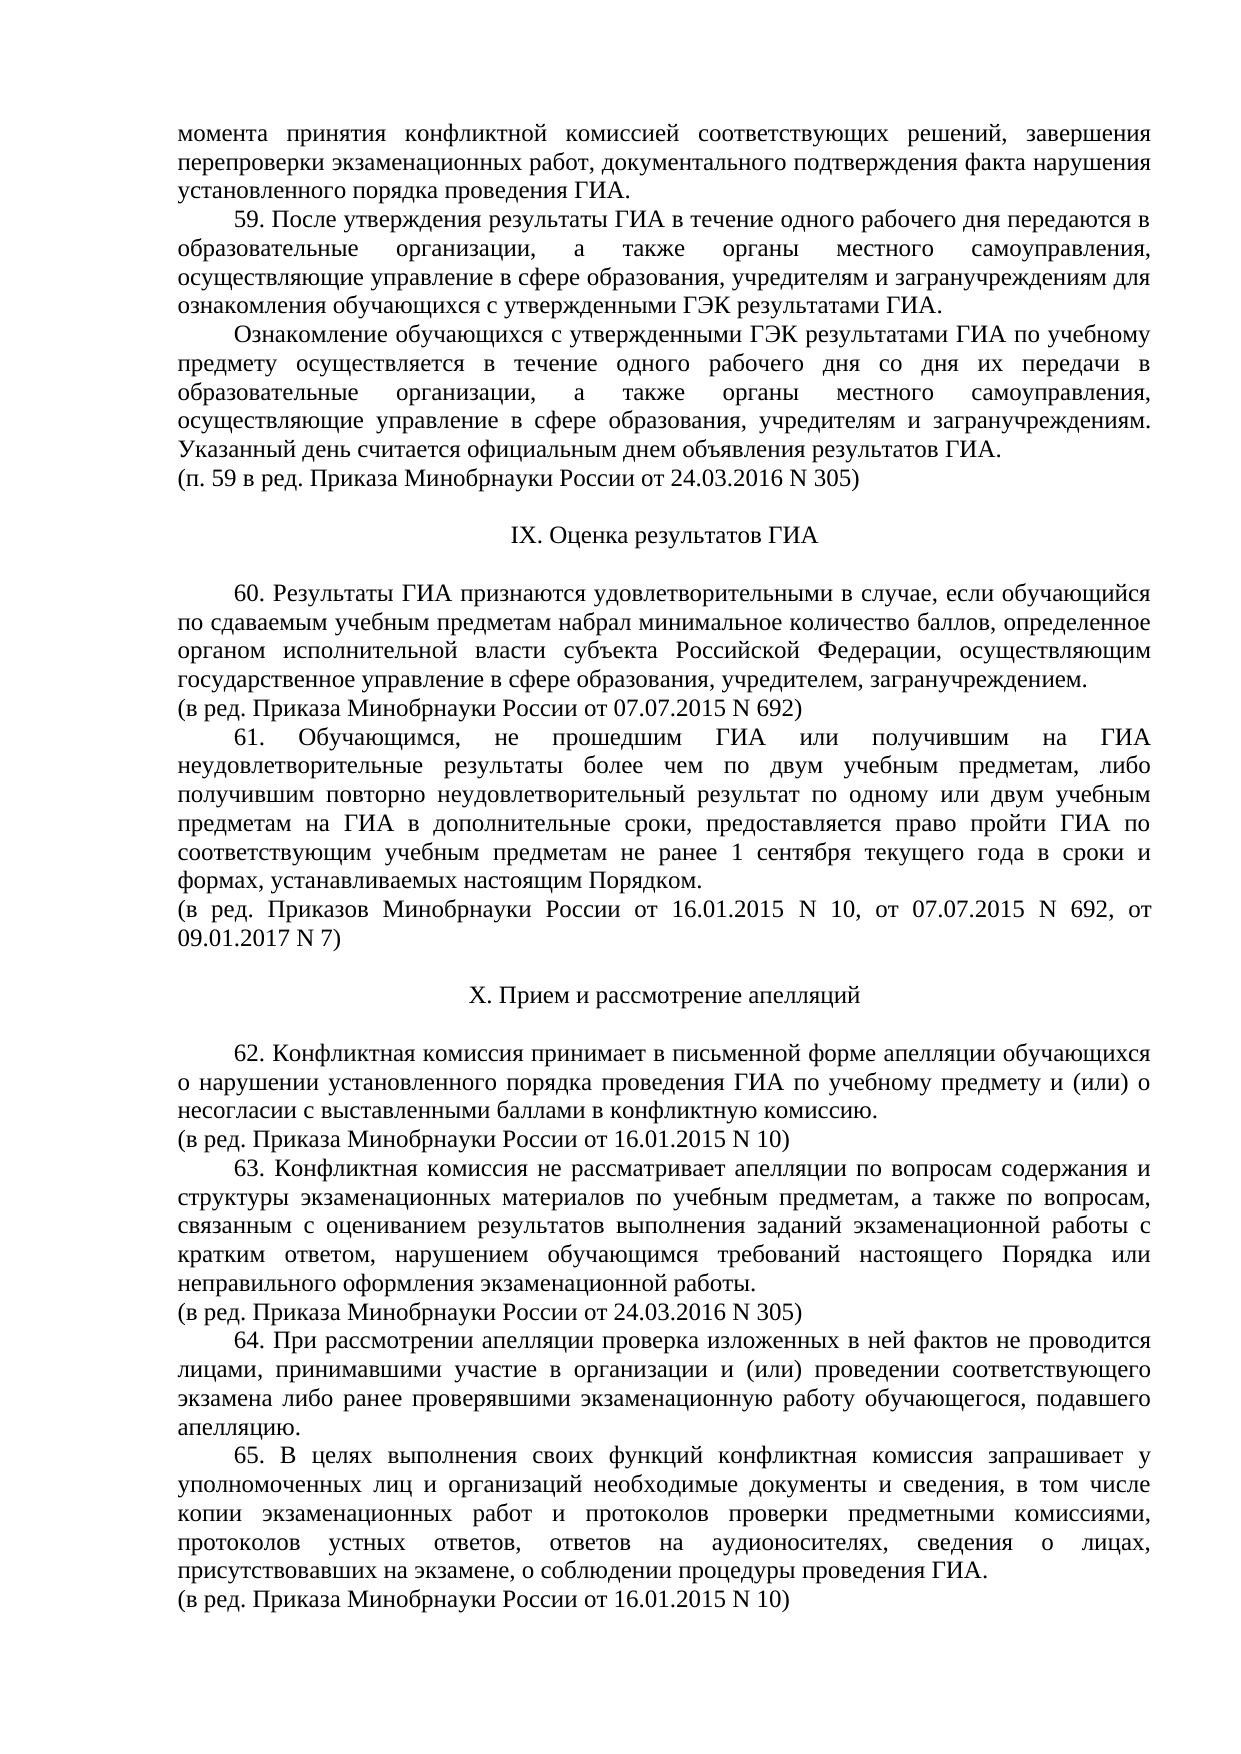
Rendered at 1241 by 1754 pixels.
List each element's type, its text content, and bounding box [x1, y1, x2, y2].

text 60. Результаты ГИА признаются удовлетворительными в случае, если обучающийся по сдаваемым учебным предметам набрал минимальное количество баллов, определенное органом исполнительной власти субъекта Российской Федерации, осуществляющим государственное управление в сфере образования, учредителем, загранучреждением. [177, 578, 1152, 693]
text (в ред. Приказа Минобрнауки России от 16.01.2015 N 10) [177, 1124, 1152, 1153]
text (п. 59 в ред. Приказа Минобрнауки России от 24.03.2016 N 305) [177, 463, 1152, 492]
text 61. Обучающимся, не прошедшим ГИА или получившим на ГИА неудовлетворительные результаты более чем по двум учебным предметам, либо получившим повторно неудовлетворительный результат по одному или двум учебным предметам на ГИА в дополнительные сроки, предоставляется право пройти ГИА по соответствующим учебным предметам не ранее 1 сентября текущего года в сроки и формах, устанавливаемых настоящим Порядком. [177, 722, 1152, 894]
text (в ред. Приказа Минобрнауки России от 07.07.2015 N 692) [177, 693, 1152, 722]
text 64. При рассмотрении апелляции проверка изложенных в ней фактов не проводится лицами, принимавшими участие в организации и (или) проведении соответствующего экзамена либо ранее проверявшими экзаменационную работу обучающегося, подавшего апелляцию. [177, 1326, 1152, 1441]
text 59. После утверждения результаты ГИА в течение одного рабочего дня передаются в образовательные организации, а также органы местного самоуправления, осуществляющие управление в сфере образования, учредителям и загранучреждениям для ознакомления обучающихся с утвержденными ГЭК результатами ГИА. [177, 204, 1152, 319]
text X. Прием и рассмотрение апелляций [177, 981, 1152, 1009]
text (в ред. Приказов Минобрнауки России от 16.01.2015 N 10, от 07.07.2015 N 692, от 09.01.2017 N 7) [177, 894, 1152, 952]
text IX. Оценка результатов ГИА [177, 521, 1152, 549]
text 62. Конфликтная комиссия принимает в письменной форме апелляции обучающихся о нарушении установленного порядка проведения ГИА по учебному предмету и (или) о несогласии с выставленными баллами в конфликтную комиссию. [177, 1038, 1152, 1124]
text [177, 118, 1152, 204]
text 63. Конфликтная комиссия не рассматривает апелляции по вопросам содержания и структуры экзаменационных материалов по учебным предметам, а также по вопросам, связанным с оцениванием результатов выполнения заданий экзаменационной работы с кратким ответом, нарушением обучающимся требований настоящего Порядка или неправильного оформления экзаменационной работы. [177, 1153, 1152, 1297]
text (в ред. Приказа Минобрнауки России от 16.01.2015 N 10) [177, 1584, 1152, 1613]
text 65. В целях выполнения своих функций конфликтная комиссия запрашивает у уполномоченных лиц и организаций необходимые документы и сведения, в том числе копии экзаменационных работ и протоколов проверки предметными комиссиями, протоколов устных ответов, ответов на аудионосителях, сведения о лицах, присутствовавших на экзамене, о соблюдении процедуры проведения ГИА. [177, 1441, 1152, 1584]
text (в ред. Приказа Минобрнауки России от 24.03.2016 N 305) [177, 1297, 1152, 1326]
text Ознакомление обучающихся с утвержденными ГЭК результатами ГИА по учебному предмету осуществляется в течение одного рабочего дня со дня их передачи в образовательные организации, а также органы местного самоуправления, осуществляющие управление в сфере образования, учредителям и загранучреждениям. Указанный день считается официальным днем объявления результатов ГИА. [177, 319, 1152, 463]
